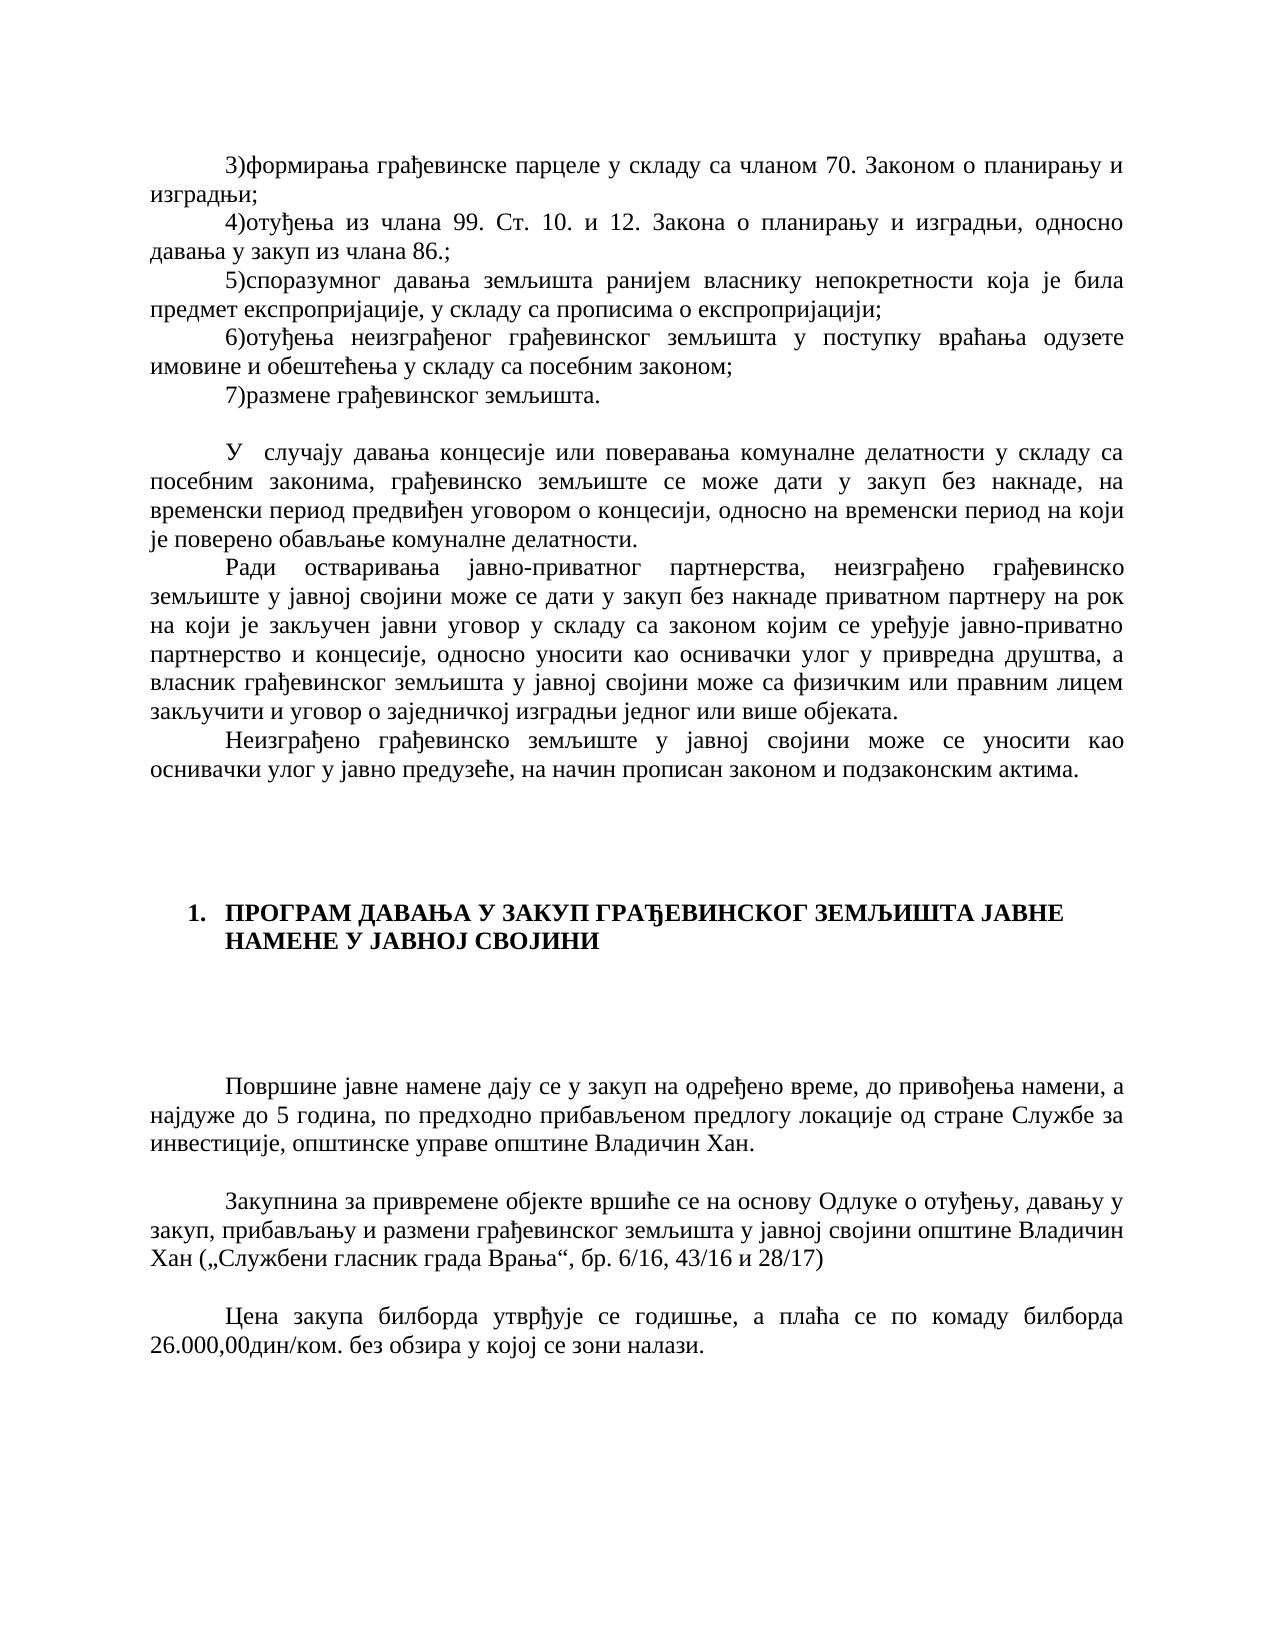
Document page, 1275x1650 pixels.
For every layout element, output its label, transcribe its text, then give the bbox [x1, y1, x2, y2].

list Површине јавне намене дају се у закуп на одређено време, до привођења намени, а најдуже до 5 година, по предходно прибављеном предлогу локације од стране Службе за инвестиције, општинске управе општине Владичин Хан. [150, 1071, 1125, 1157]
text У случају давања концесије или поверавања комуналне делатности у складу са посебним законима, грађевинско земљиште се може дати у закуп без накнаде, на временски период предвиђен уговором о концесији, односно на временски период на који је поверено обављање комуналне делатности. [150, 437, 1125, 552]
text Цена закупа билборда утврђује се годишње, а плаћа се по комаду билборда 26.000,00дин/ком. без обзира у којој се зони налази. [150, 1301, 1125, 1359]
list ПРОГРАМ ДАВАЊА У ЗАКУП ГРАЂЕВИНСКОГ ЗЕМЉИШТА ЈАВНЕ НАМЕНЕ У ЈАВНОЈ СВОЈИНИ [187, 898, 1125, 955]
list Закупнина за привремене објекте вршиће се на основу Одлуке о отуђењу, давању у закуп, прибављању и размени грађевинског земљишта у јавној својини општине Владичин Хан („Службени гласник града Врања“, бр. 6/16, 43/16 и 28/17) [150, 1186, 1125, 1272]
text 5)споразумног давања земљишта ранијем власнику непокретности која је била предмет експропријације, у складу са прописима о експропријацији; [150, 265, 1125, 322]
text 3)формирања грађевинске парцеле у складу са чланом 70. Законом о планирању и изградњи; [150, 150, 1125, 207]
text 4)отуђења из члана 99. Ст. 10. и 12. Закона о планирању и изградњи, односно давања у закуп из члана 86.; [150, 207, 1125, 265]
text 7)размене грађевинског земљишта. [150, 380, 1125, 409]
text Неизграђено грађевинско земљиште у јавној својини може се уносити као оснивачки улог у јавно предузеће, на начин прописан законом и подзаконским актима. [150, 725, 1125, 783]
text 6)отуђења неизграђеног грађевинског земљишта у поступку враћања одузете имовине и обештећења у складу са посебним законом; [150, 322, 1125, 380]
text Ради остваривања јавно-приватног партнерства, неизграђено грађевинско земљиште у јавној својини може се дати у закуп без накнаде приватном партнеру на рок на који је закључен јавни уговор у складу са законом којим се уређује јавно-приватно партнерство и концесије, односно уносити као оснивачки улог у привредна друштва, а власник грађевинског земљишта у јавној својини може са физичким или правним лицем закључити и уговор о заједничкој изградњи једног или више објеката. [150, 552, 1125, 725]
